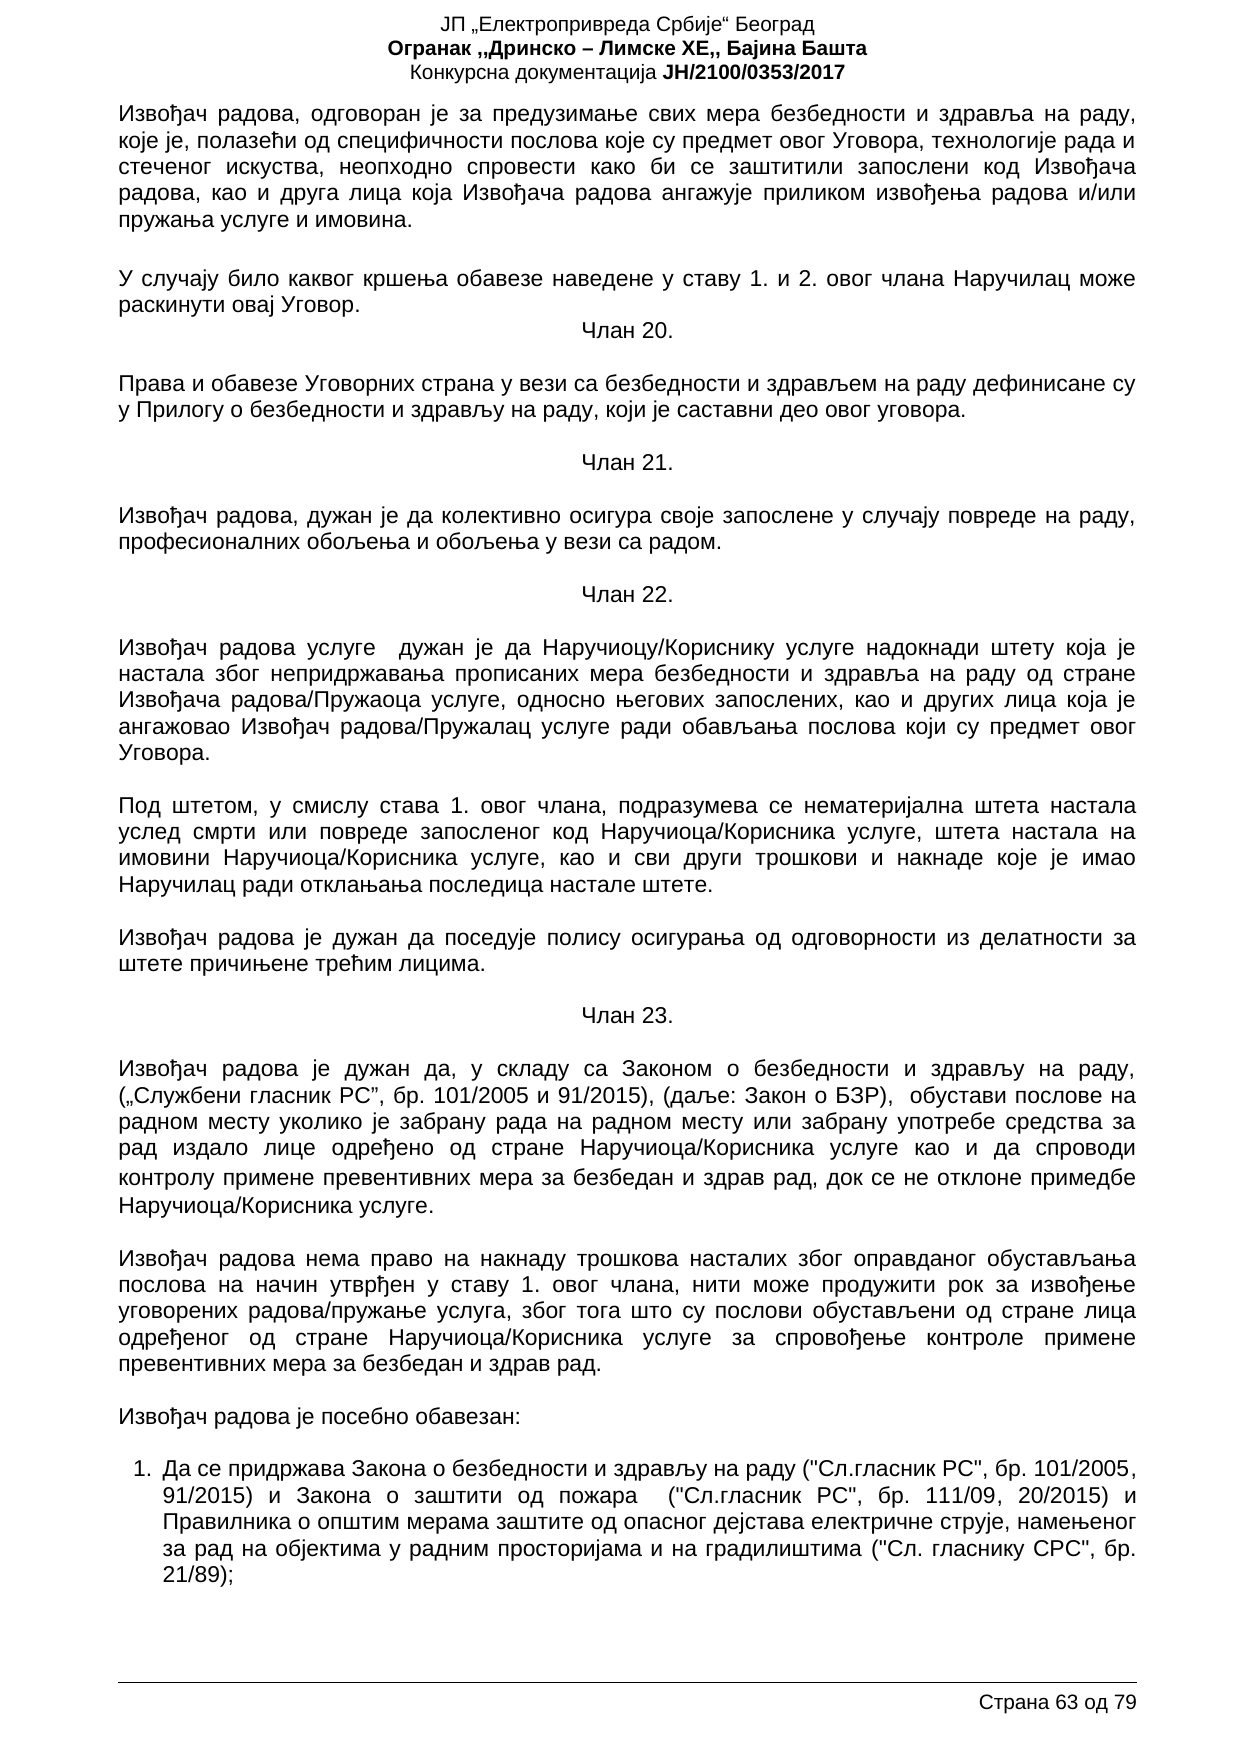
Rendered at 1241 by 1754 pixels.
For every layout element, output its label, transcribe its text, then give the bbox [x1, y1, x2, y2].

text Члан 20. [118, 317, 1137, 344]
text Члан 23. [118, 1002, 1137, 1029]
text Извођач радова, одговоран је за предузимање свих мера безбедности и здравља на раду, које је, полазећи од специфичности послова које су предмет овог Уговора, технологије рада и стеченог искуства, неопходно спровести како би се заштитили запослени код Извођача радова, као и друга лица која Извођача радова ангажује приликом извођења радова и/или пружања услуге и имовина. [118, 100, 1137, 232]
text Извођач радова услуге дужан је да Наручиоцу/Кориснику услуге надокнади штету која је настала због непридржавања прописаних мера безбедности и здравља на раду од стране Извођача радова/Пружаоца услуге, односно његових запослених, као и других лица која је ангажовао Извођач радова/Пружалац услуге ради обављања послова који су предмет овог Уговора. [118, 633, 1137, 765]
text Извођач радова, дужан је да колективно осигура своје запослене у случају повреде на раду, професионалних обољења и обољења у вези са радом. [118, 502, 1137, 554]
list Да се придржава Закона о безбедности и здрављу на раду ("Сл.гласник РС", бр. 101/2005, 91/2015) и Закона о заштити од пожара ("Сл.гласник РС", бр. 111/09, 20/2015) и Правилника о општим мерама заштите од опасног дејстава електричне струје, намењеног за рад на објектима у радним просторијама и на градилиштима ("Сл. гласнику СРС", бр. 21/89); [133, 1455, 1137, 1587]
text Под штетом, у смислу става 1. овог члана, подразумева се нематеријална штета настала услед смрти или повреде запосленог код Наручиоца/Корисника услуге, штета настала на имовини Наручиоца/Корисника услуге, као и сви други трошкови и накнаде које је имао Наручилац ради отклањања последица настале штете. [118, 792, 1137, 897]
text Члан 21. [118, 449, 1137, 475]
text У случају било каквог кршења обавезе наведене у ставу 1. и 2. овог члана Наручилац може раскинути овај Уговор. [118, 264, 1137, 317]
text Извођач радова нема право на накнаду трошкова насталих због оправданог обустављања послова на начин утврђен у ставу 1. овог члана, нити може продужити рок за извођење уговорених радова/пружање услуга, због тога што су послови обустављени од стране лица одређеног од стране Наручиоца/Корисника услуге за спровођење контроле примене превентивних мера за безбедан и здрав рад. [118, 1244, 1137, 1376]
text Извођач радова је дужан да, у складу са Законом о безбедности и здрављу на раду, („Службени гласник РС”, бр. 101/2005 и 91/2015), (даље: Закон о БЗР), обустави послове на радном месту уколико је забрану рада на радном месту или забрану употребе средства за рад издало лице одређено од стране Наручиоца/Корисника услуге као и да спроводи контролу примене превентивних мера за безбедан и здрав рад, док се не отклоне примедбе Наручиоца/Корисника услуге. [118, 1055, 1137, 1218]
text Извођач радова је посебно обавезан: [118, 1403, 1137, 1429]
text Извођач радова је дужан да поседује полису осигурања од одговорности из делатности за штете причињене трећим лицима. [118, 923, 1137, 976]
text Права и обавезе Уговорних страна у вези са безбедности и здрављем на раду дефинисане су у Прилогу о безбедности и здрављу на раду, који је саставни део овог уговора. [118, 370, 1137, 423]
text Члан 22. [118, 581, 1137, 607]
